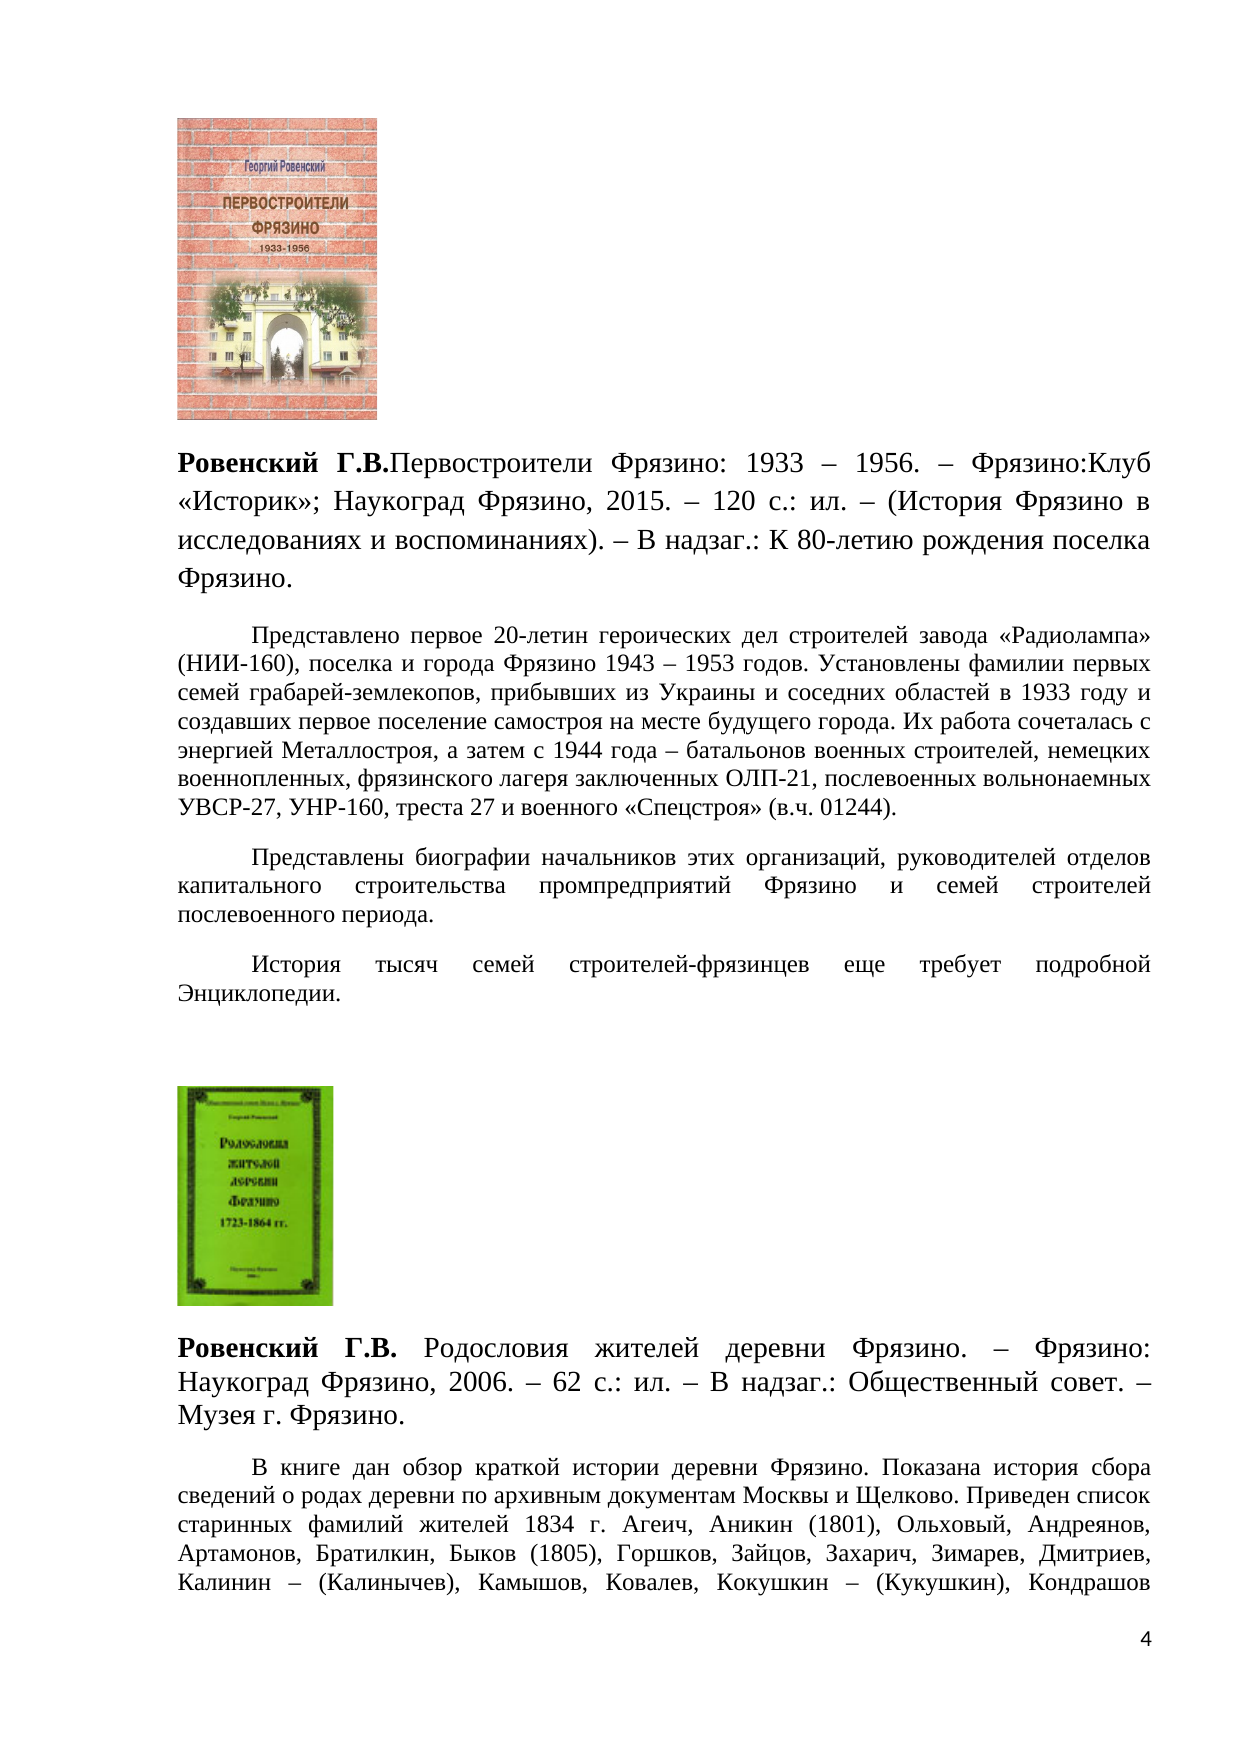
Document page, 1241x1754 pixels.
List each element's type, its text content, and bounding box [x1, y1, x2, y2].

picture [177, 118, 378, 420]
text Ровенский Г.В.Первостроители Фрязино: 1933 – 1956. – Фрязино:Клуб «Историк»; Наукоград Фрязино, 2015. – 120 с.: ил. – (История Фрязино в исследованиях и воспоминаниях). – В надзаг.: К 80-летию рождения поселка Фрязино. [177, 445, 1152, 594]
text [177, 1452, 1152, 1596]
text Представлены биографии начальников этих организаций, руководителей отделов капитального строительства промпредприятий Фрязино и семей строителей послевоенного периода. [177, 842, 1152, 928]
text История тысяч семей строителей-фрязинцев еще требует подробной Энциклопедии. [177, 949, 1152, 1006]
text Представлено первое 20-летин героических дел строителей завода «Радиолампа» (НИИ-160), поселка и города Фрязино 1943 – 1953 годов. Установлены фамилии первых семей грабарей-землекопов, прибывших из Украины и соседних областей в 1933 году и создавших первое поселение самостроя на месте будущего города. Их работа сочеталась с энергией Металлостроя, а затем с 1944 года – батальонов военных строителей, немецких военнопленных, фрязинского лагеря заключенных ОЛП-21, послевоенных вольнонаемных УВСР-27, УНР-160, треста 27 и военного «Спецстроя» (в.ч. 01244). [177, 620, 1152, 821]
picture [177, 1086, 334, 1306]
text Ровенский Г.В. Родословия жителей деревни Фрязино. – Фрязино: Наукоград Фрязино, 2006. – 62 с.: ил. – В надзаг.: Общественный совет. – Музея г. Фрязино. [177, 1330, 1152, 1431]
